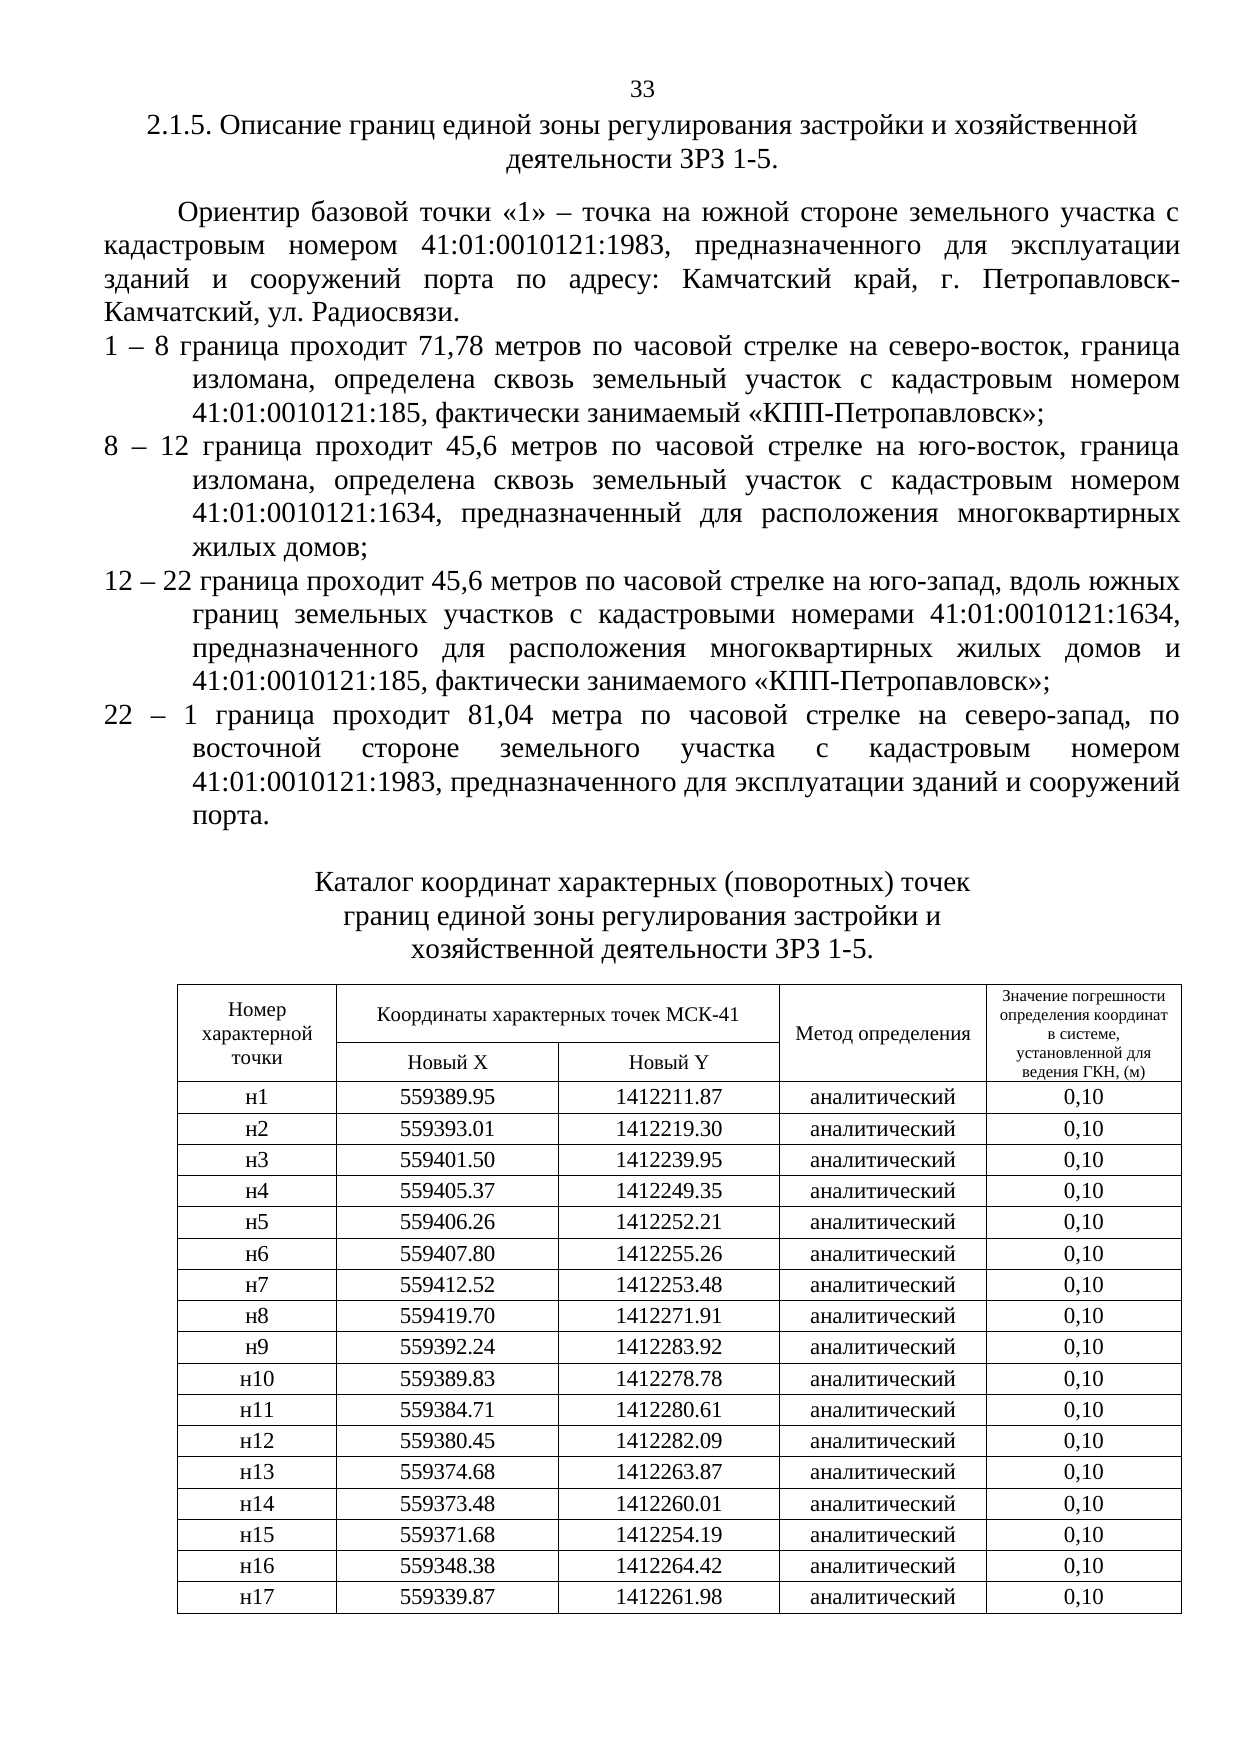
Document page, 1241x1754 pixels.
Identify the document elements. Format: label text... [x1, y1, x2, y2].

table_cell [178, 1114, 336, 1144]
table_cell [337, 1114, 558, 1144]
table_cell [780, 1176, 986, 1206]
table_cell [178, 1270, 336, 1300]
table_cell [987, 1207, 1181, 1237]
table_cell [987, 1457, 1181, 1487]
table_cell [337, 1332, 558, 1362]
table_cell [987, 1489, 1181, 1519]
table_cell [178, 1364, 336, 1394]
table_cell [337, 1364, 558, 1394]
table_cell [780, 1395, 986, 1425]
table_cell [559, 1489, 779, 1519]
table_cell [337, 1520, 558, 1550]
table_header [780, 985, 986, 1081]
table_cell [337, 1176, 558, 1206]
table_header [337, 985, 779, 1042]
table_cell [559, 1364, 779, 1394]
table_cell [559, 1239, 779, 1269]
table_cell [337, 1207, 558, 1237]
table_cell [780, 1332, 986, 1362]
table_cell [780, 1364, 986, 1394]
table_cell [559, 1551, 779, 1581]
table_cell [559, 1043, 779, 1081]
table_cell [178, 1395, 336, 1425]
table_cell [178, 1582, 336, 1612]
text 12 – 22 граница проходит 45,6 метров по часовой стрелке на юго-запад, вдоль южных границ земельных участков с кадастровыми номерами 41:01:0010121:1634, предназначенного для расположения многоквартирных жилых домов и 41:01:0010121:185, фактически занимаемого «КПП-Петропавловск»; [103, 563, 1181, 697]
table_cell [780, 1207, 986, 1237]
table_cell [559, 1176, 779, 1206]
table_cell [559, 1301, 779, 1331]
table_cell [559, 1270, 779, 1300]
text Ориентир базовой точки «1» – точка на южной стороне земельного участка с кадастровым номером 41:01:0010121:1983, предназначенного для эксплуатации зданий и сооружений порта по адресу: Камчатский край, г. Петропавловск-Камчатский, ул. Радиосвязи. [103, 194, 1181, 328]
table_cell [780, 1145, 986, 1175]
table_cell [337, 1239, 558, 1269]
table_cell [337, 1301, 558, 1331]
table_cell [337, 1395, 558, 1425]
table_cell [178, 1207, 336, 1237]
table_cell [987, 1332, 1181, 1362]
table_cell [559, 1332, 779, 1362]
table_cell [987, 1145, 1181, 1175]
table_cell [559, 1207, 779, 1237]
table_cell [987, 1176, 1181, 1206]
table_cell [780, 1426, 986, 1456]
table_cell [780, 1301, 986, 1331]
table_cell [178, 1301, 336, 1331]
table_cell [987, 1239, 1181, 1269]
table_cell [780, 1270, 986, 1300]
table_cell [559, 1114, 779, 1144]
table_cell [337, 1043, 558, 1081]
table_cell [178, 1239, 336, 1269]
text 1 – 8 граница проходит 71,78 метров по часовой стрелке на северо-восток, граница изломана, определена сквозь земельный участок с кадастровым номером 41:01:0010121:185, фактически занимаемый «КПП-Петропавловск»; [103, 328, 1181, 428]
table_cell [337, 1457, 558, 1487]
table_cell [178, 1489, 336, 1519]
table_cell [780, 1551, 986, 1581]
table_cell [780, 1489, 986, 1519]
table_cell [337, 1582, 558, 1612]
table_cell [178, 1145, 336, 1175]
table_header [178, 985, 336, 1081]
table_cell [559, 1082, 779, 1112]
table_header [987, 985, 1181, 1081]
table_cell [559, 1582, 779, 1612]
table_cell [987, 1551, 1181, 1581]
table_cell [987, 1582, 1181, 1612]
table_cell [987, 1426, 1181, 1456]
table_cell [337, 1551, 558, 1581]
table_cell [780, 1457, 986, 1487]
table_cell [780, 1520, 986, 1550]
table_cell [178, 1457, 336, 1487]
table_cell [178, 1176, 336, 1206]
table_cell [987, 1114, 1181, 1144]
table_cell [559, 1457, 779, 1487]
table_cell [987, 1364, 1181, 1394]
text хозяйственной деятельности ЗРЗ 1-5. [103, 932, 1181, 965]
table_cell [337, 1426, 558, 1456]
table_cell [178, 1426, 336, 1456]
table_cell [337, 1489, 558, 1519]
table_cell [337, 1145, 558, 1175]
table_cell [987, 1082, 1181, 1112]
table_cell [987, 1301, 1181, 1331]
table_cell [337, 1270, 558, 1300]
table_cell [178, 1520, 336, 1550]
text границ единой зоны регулирования застройки и [103, 898, 1181, 932]
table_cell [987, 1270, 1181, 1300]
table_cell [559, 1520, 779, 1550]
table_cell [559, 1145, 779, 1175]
text Каталог координат характерных (поворотных) точек [103, 864, 1181, 898]
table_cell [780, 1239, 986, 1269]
text 22 – 1 граница проходит 81,04 метра по часовой стрелке на северо-запад, по восточной стороне земельного участка с кадастровым номером 41:01:0010121:1983, предназначенного для эксплуатации зданий и сооружений порта. [103, 697, 1181, 831]
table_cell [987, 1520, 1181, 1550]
text 8 – 12 граница проходит 45,6 метров по часовой стрелке на юго-восток, граница изломана, определена сквозь земельный участок с кадастровым номером 41:01:0010121:1634, предназначенный для расположения многоквартирных жилых домов; [103, 428, 1181, 563]
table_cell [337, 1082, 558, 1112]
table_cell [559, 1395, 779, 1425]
text 2.1.5. Описание границ единой зоны регулирования застройки и хозяйственной деятельности ЗРЗ 1-5. [103, 107, 1181, 174]
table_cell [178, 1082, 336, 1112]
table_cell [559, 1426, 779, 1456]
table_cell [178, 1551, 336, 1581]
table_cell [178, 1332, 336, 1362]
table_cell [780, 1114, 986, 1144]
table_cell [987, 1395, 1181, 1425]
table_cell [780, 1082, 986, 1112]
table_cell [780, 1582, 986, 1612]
